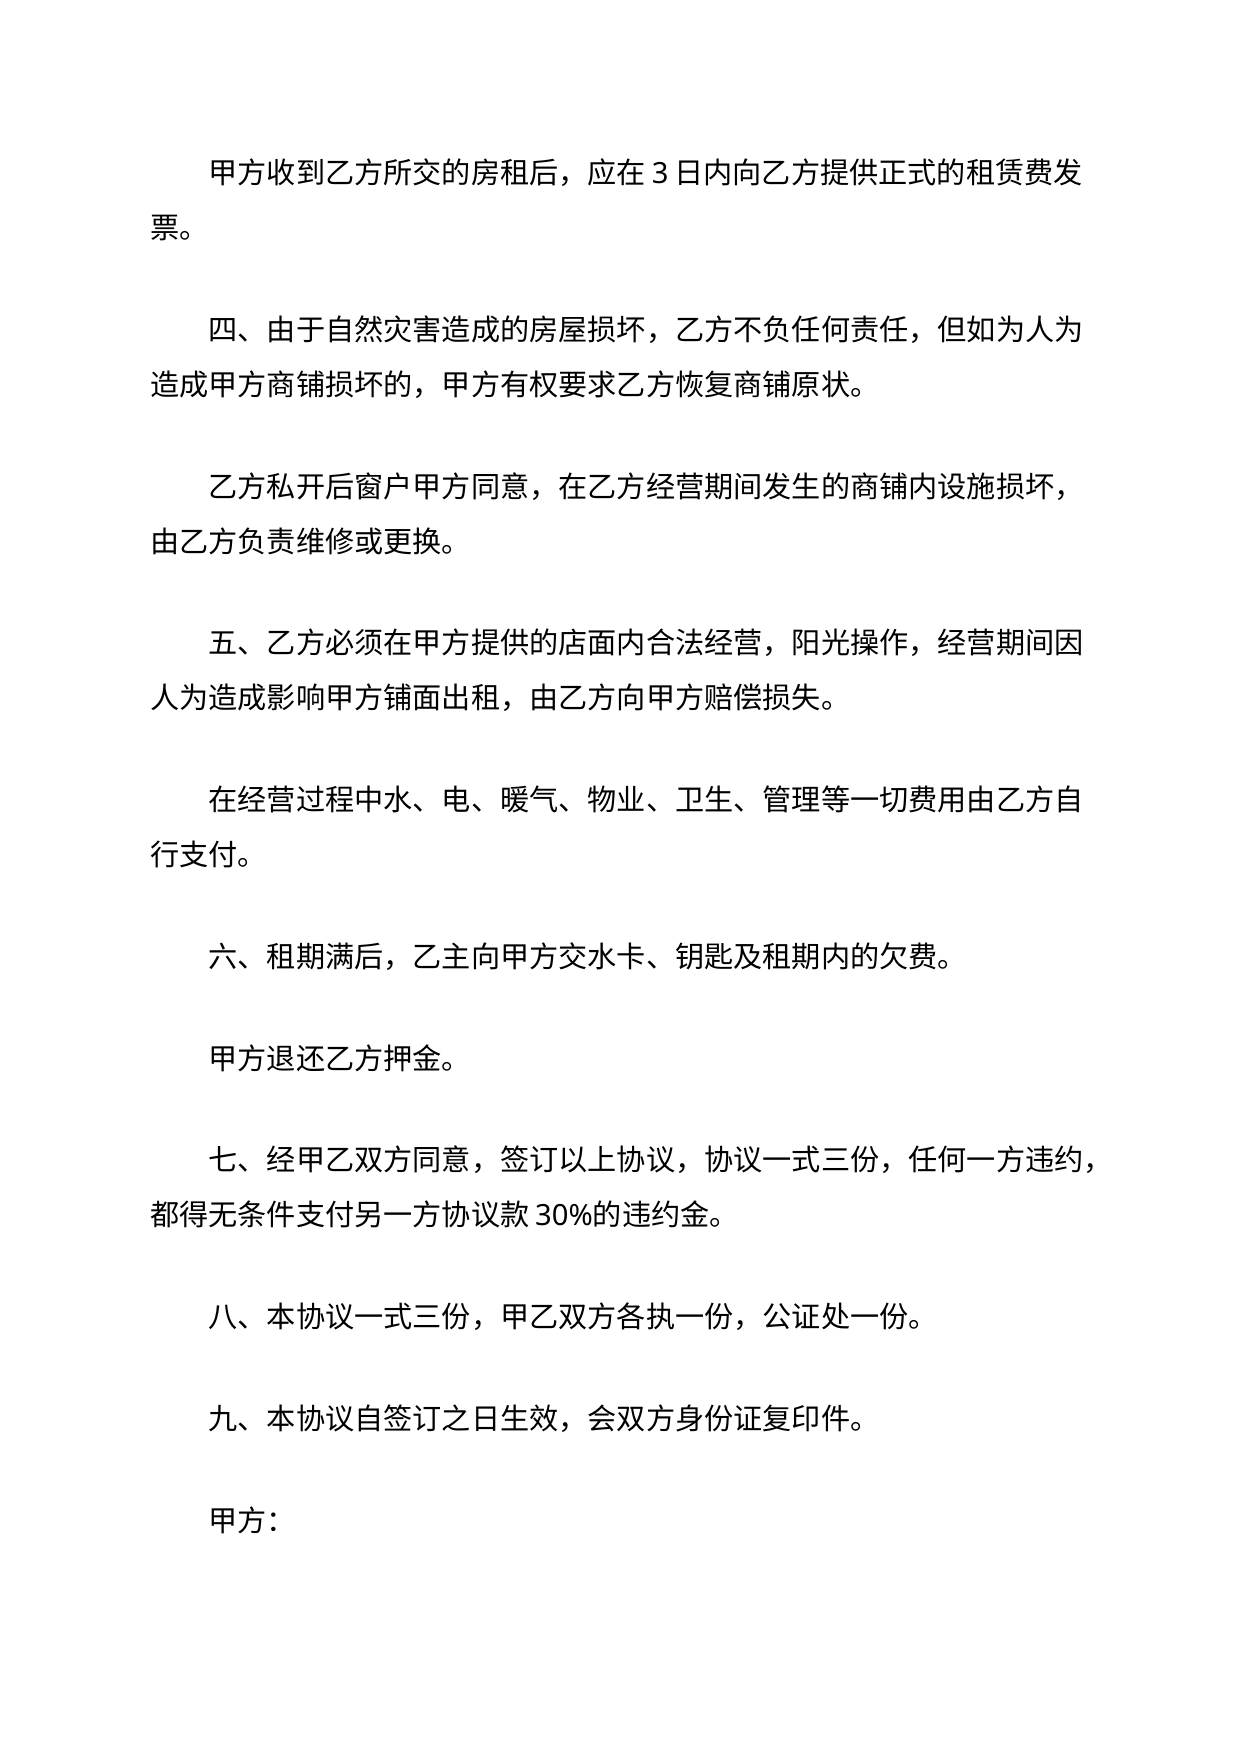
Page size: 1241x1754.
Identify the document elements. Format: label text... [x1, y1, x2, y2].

text 甲方收到乙方所交的房租后，应在3日内向乙方提供正式的租赁费发票。 [150, 150, 1090, 247]
text 四、由于自然灾害造成的房屋损坏，乙方不负任何责任，但如为人为造成甲方商铺损坏的，甲方有权要求乙方恢复商铺原状。 [150, 307, 1090, 404]
text 乙方私开后窗户甲方同意，在乙方经营期间发生的商铺内设施损坏，由乙方负责维修或更换。 [150, 463, 1090, 561]
text 五、乙方必须在甲方提供的店面内合法经营，阳光操作，经营期间因人为造成影响甲方铺面出租，由乙方向甲方赔偿损失。 [150, 620, 1090, 717]
text 七、经甲乙双方同意，签订以上协议，协议一式三份，任何一方违约，都得无条件支付另一方协议款30%的违约金。 [150, 1137, 1090, 1234]
text 九、本协议自签订之日生效，会双方身份证复印件。 [150, 1396, 1090, 1438]
text 甲方退还乙方押金。 [150, 1035, 1090, 1077]
text 六、租期满后，乙主向甲方交水卡、钥匙及租期内的欠费。 [150, 933, 1090, 976]
text 在经营过程中水、电、暖气、物业、卫生、管理等一切费用由乙方自行支付。 [150, 777, 1090, 874]
text 甲方： [150, 1497, 1090, 1540]
text 八、本协议一式三份，甲乙双方各执一份，公证处一份。 [150, 1294, 1090, 1336]
